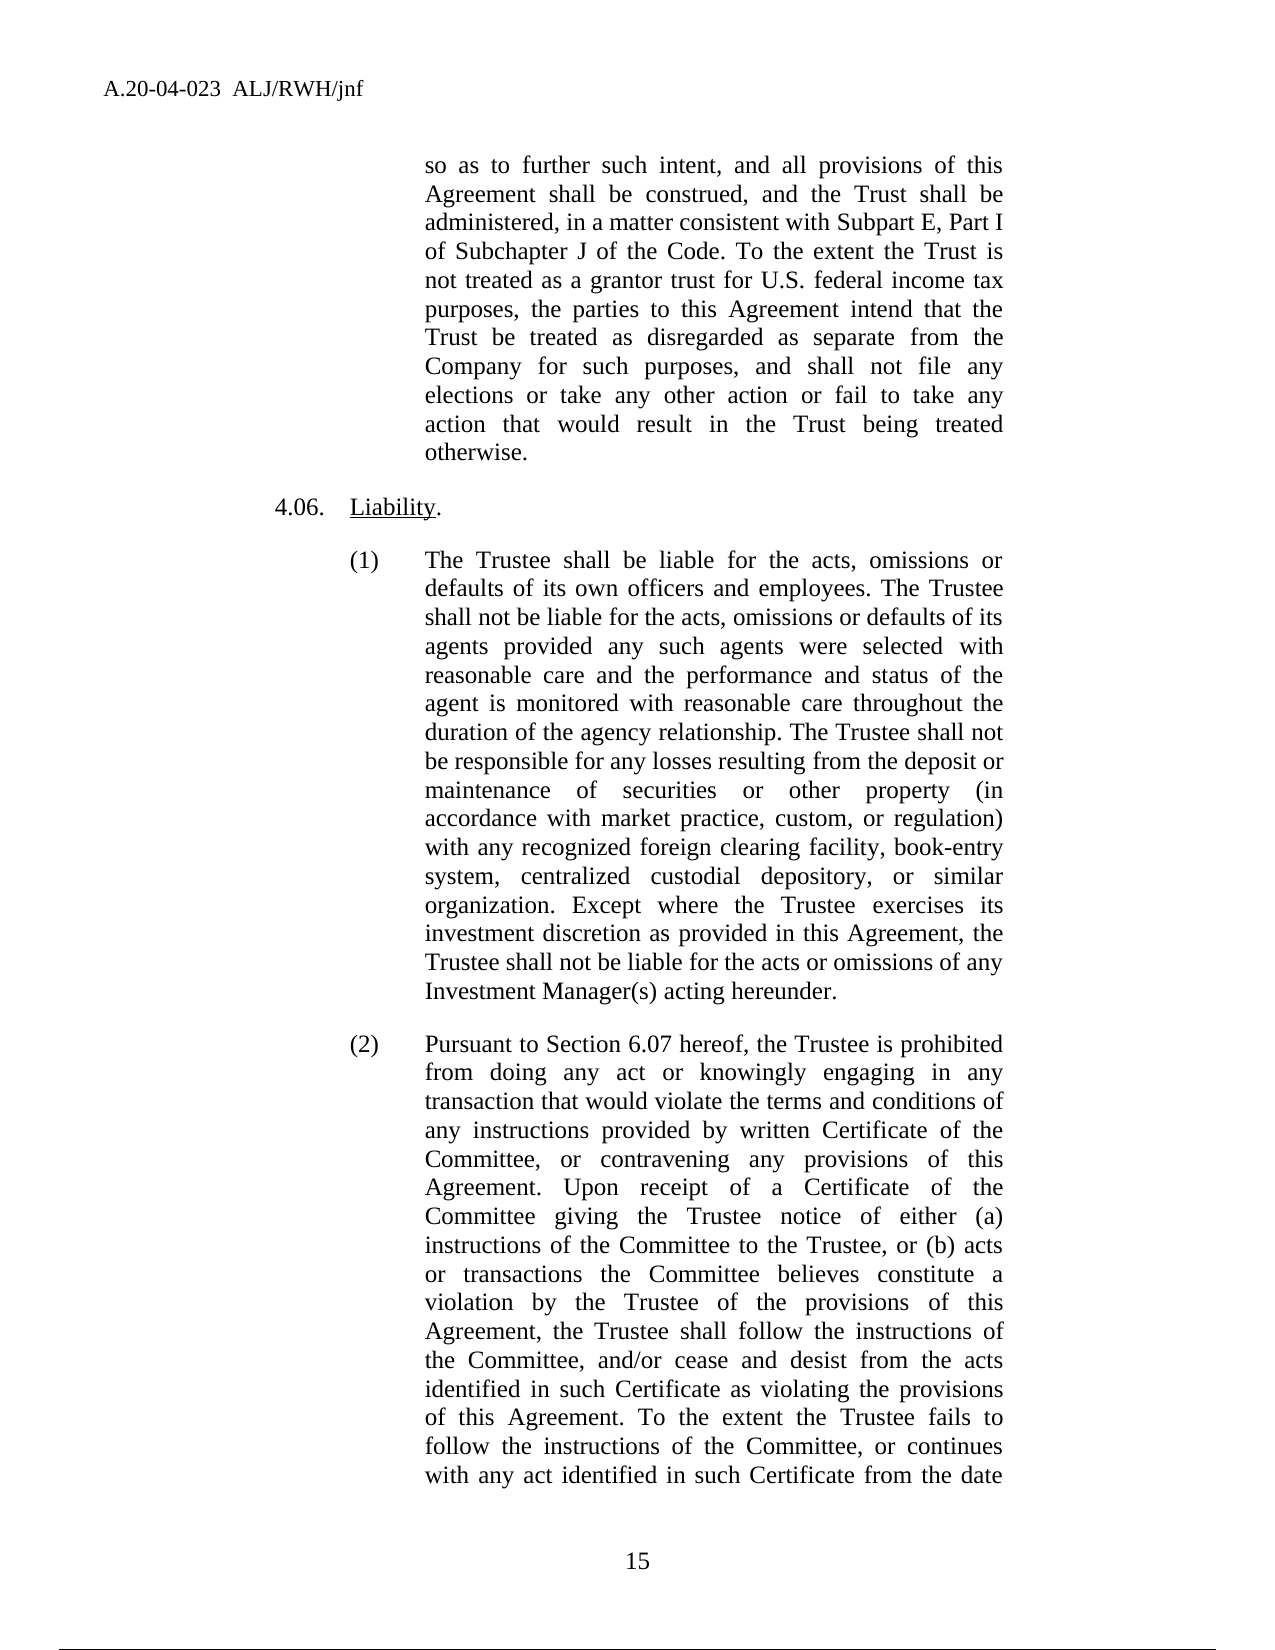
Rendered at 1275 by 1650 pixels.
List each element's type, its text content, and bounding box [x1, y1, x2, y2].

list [349, 1029, 1003, 1489]
list Liability. [274, 492, 1125, 521]
list The Trustee shall be liable for the acts, omissions or defaults of its own officers and employees. The Trustee shall not be liable for the acts, omissions or defaults of its agents provided any such agents were selected with reasonable care and the performance and status of the agent is monitored with reasonable care throughout the duration of the agency relationship. The Trustee shall not be responsible for any losses resulting from the deposit or maintenance of securities or other property (in accordance with market practice, custom, or regulation) with any recognized foreign clearing facility, book-entry system, centralized custodial depository, or similar organization. Except where the Trustee exercises its investment discretion as provided in this Agreement, the Trustee shall not be liable for the acts or omissions of any Investment Manager(s) acting hereunder. [349, 545, 1003, 1005]
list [349, 150, 1003, 466]
